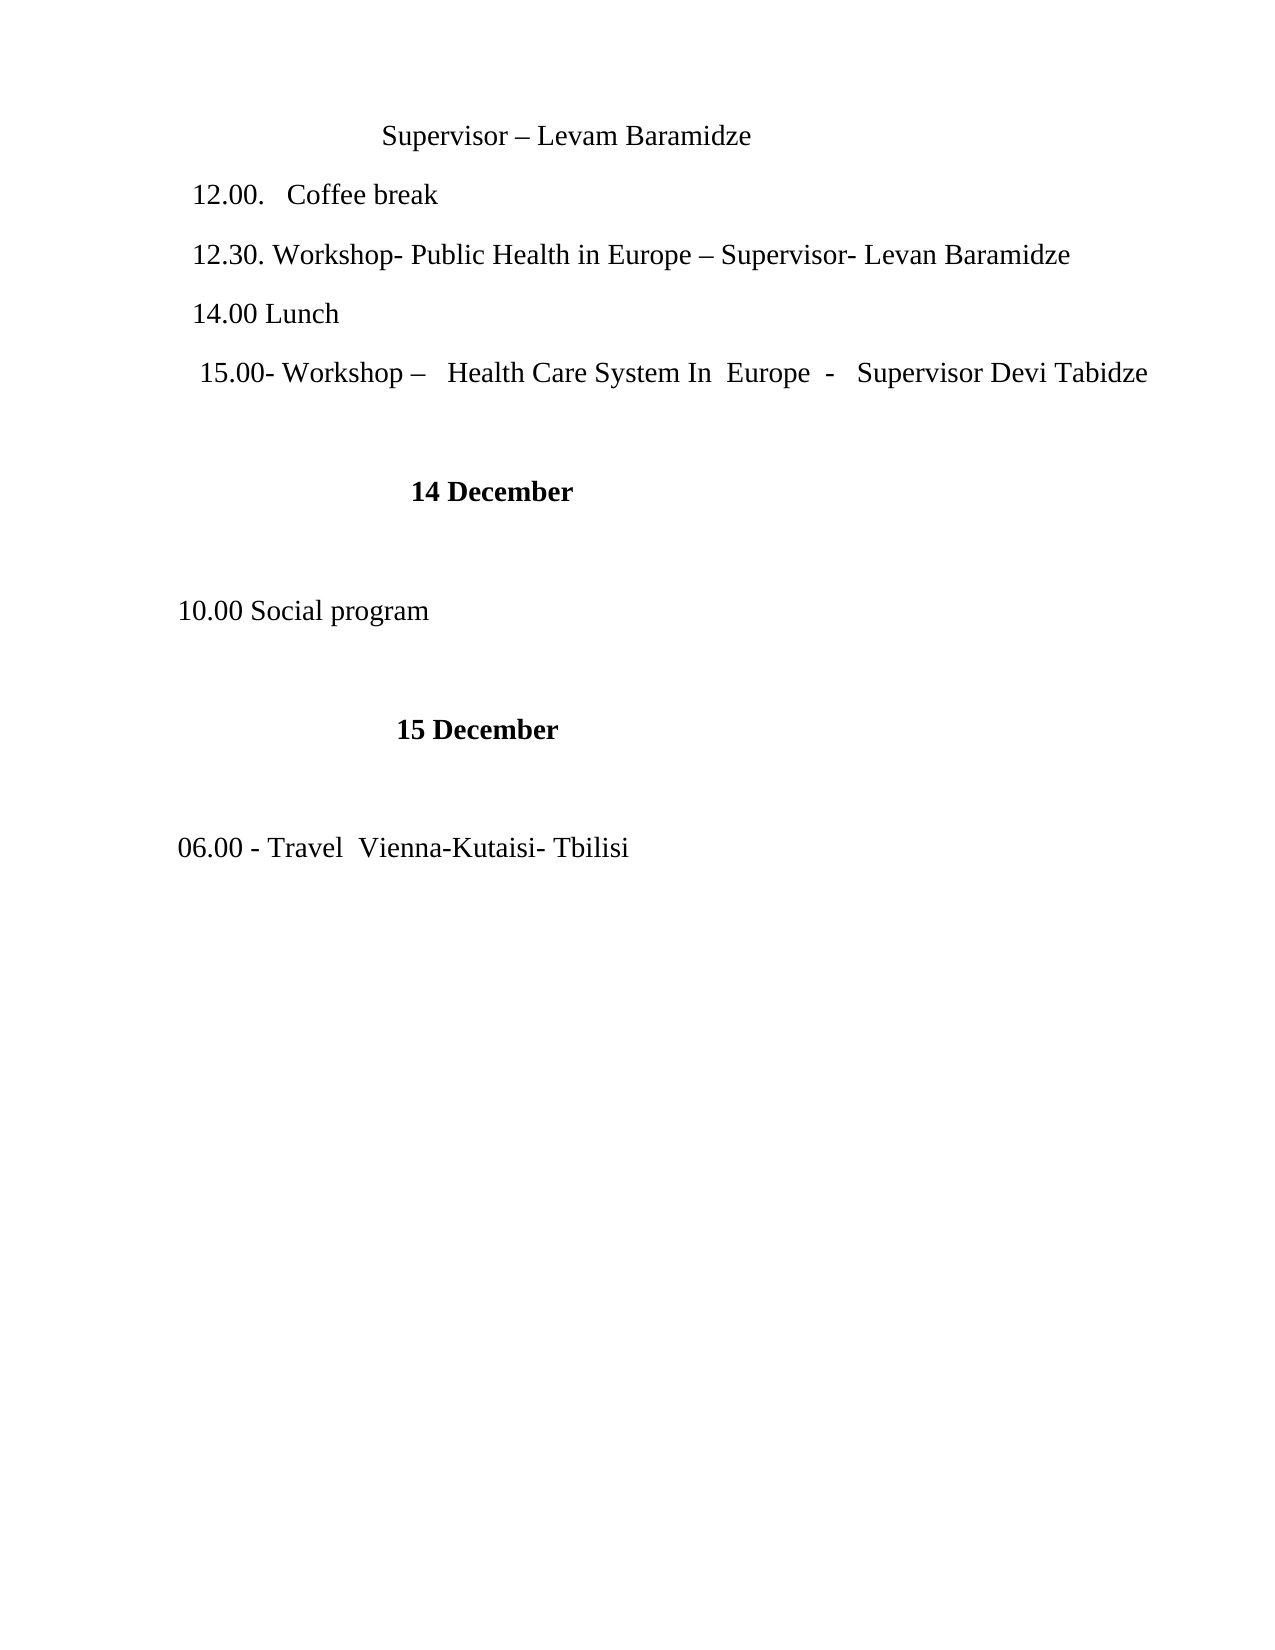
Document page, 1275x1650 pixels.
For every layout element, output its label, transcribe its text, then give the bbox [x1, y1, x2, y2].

text 06.00 - Travel Vienna-Kutaisi- Tbilisi [177, 831, 1186, 864]
text 14.00 Lunch [177, 296, 1186, 330]
text 14 December [177, 474, 1186, 508]
text 15 December [177, 712, 1186, 745]
text 12.00. Coffee break [177, 177, 1186, 211]
text Supervisor – Levam Baramidze [177, 118, 1186, 152]
text 12.30. Workshop- Public Health in Europe – Supervisor- Levan Baramidze [177, 237, 1186, 270]
text 10.00 Social program [177, 593, 1186, 627]
text 15.00- Workshop – Health Care System In Europe - Supervisor Devi Tabidze [177, 356, 1186, 389]
